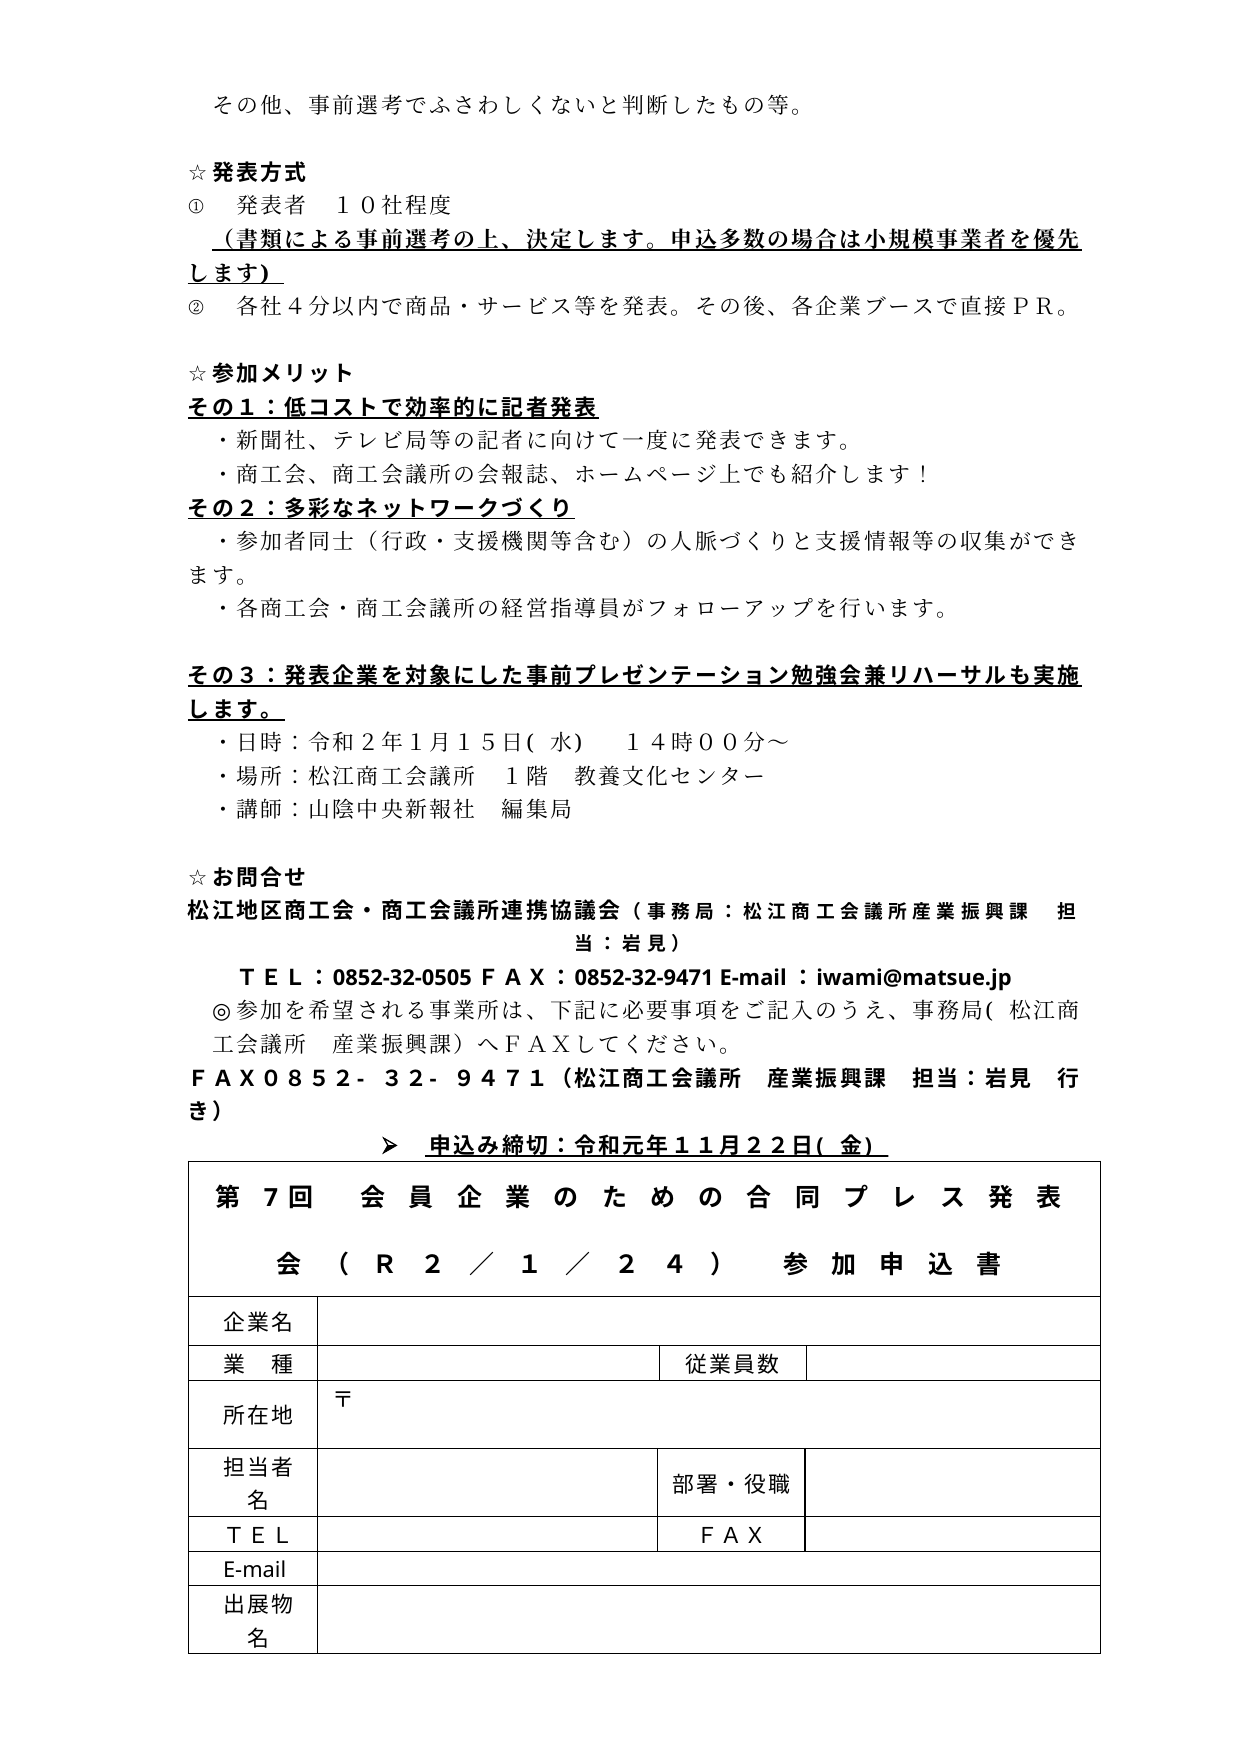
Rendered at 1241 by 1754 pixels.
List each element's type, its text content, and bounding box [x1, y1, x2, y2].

table_cell 担当者名 [189, 1449, 317, 1516]
text その３：発表企業を対象にした事前プレゼンテーション勉強会兼リハーサルも実施します。 [188, 657, 1082, 685]
list 申込み締切：令和元年１１月２２日(金) [188, 1127, 1082, 1161]
table_cell 所在地 [189, 1381, 317, 1448]
list 各社４分以内で商品・サービス等を発表。その後、各企業ブースで直接ＰＲ。 [188, 288, 1082, 322]
text その３：発表企業を対象にした事前プレゼンテーション勉強会兼リハーサルも実施します。 [188, 687, 1082, 724]
text ・各商工会・商工会議所の経営指導員がフォローアップを行います。 [188, 590, 1082, 624]
text その２：多彩なネットワークづくり [188, 490, 1082, 523]
table_cell [318, 1297, 1100, 1345]
table_cell 業 種 [189, 1346, 317, 1380]
table_cell 部署・役職 [658, 1449, 804, 1516]
text その他、事前選考でふさわしくないと判断したもの等。 [188, 87, 1082, 121]
table_cell [318, 1517, 657, 1551]
text ・場所：松江商工会議所 １階 教養文化センター [188, 758, 1082, 792]
table_cell [807, 1346, 1100, 1380]
table_cell [318, 1586, 1100, 1653]
table_cell ＴＥＬ [189, 1517, 317, 1551]
table_cell E-mail [189, 1552, 317, 1585]
text ☆お問合せ [188, 859, 1082, 892]
list 発表者 １０社程度 [188, 188, 1082, 221]
text 松江地区商工会・商工会議所連携協議会（事務局：松江商工会議所産業振興課 担当：岩見） [188, 892, 1082, 959]
text ＦＡＸ０８５２-３２-９４７１（松江商工会議所 産業振興課 担当：岩見 行き） [188, 1060, 1082, 1127]
text その１：低コストで効率的に記者発表 [188, 389, 1082, 423]
text ◎参加を希望される事業所は、下記に必要事項をご記入のうえ、事務局(松江商工会議所 産業振興課）へＦＡＸしてください。 [188, 993, 1082, 1060]
text ・商工会、商工会議所の会報誌、ホームページ上でも紹介します！ [188, 456, 1082, 490]
table_cell [806, 1449, 1100, 1516]
text ・日時：令和２年１月１５日(水) １４時００分～ [209, 724, 1082, 758]
table_cell [318, 1552, 1100, 1585]
table_cell 企業名 [189, 1297, 317, 1345]
table_cell 出展物名 [189, 1586, 317, 1653]
table_cell [806, 1517, 1100, 1551]
table_cell [318, 1449, 657, 1516]
text ・新聞社、テレビ局等の記者に向けて一度に発表できます。 [188, 423, 1082, 456]
text ☆発表方式 [188, 154, 1082, 188]
text ＴＥＬ：0852-32-0505 ＦＡＸ：0852-32-9471 E-mail：iwami@matsue.jp [188, 959, 1082, 993]
text （書類による事前選考の上、決定します。申込多数の場合は小規模事業者を優先します) [188, 221, 1082, 288]
table_cell ＦＡＸ [658, 1517, 804, 1551]
table_cell 〒 [318, 1381, 1100, 1448]
text ・講師：山陰中央新報社 編集局 [188, 792, 1082, 825]
text ・参加者同士（行政・支援機関等含む）の人脈づくりと支援情報等の収集ができます。 [188, 523, 1082, 590]
table_header 第7回 会員企業のための合同プレス発表会（Ｒ２／１／２４） 参加申込書 [189, 1162, 1100, 1296]
text ☆参加メリット [188, 356, 1082, 389]
table_cell [318, 1346, 659, 1380]
table_cell 従業員数 [660, 1346, 806, 1380]
